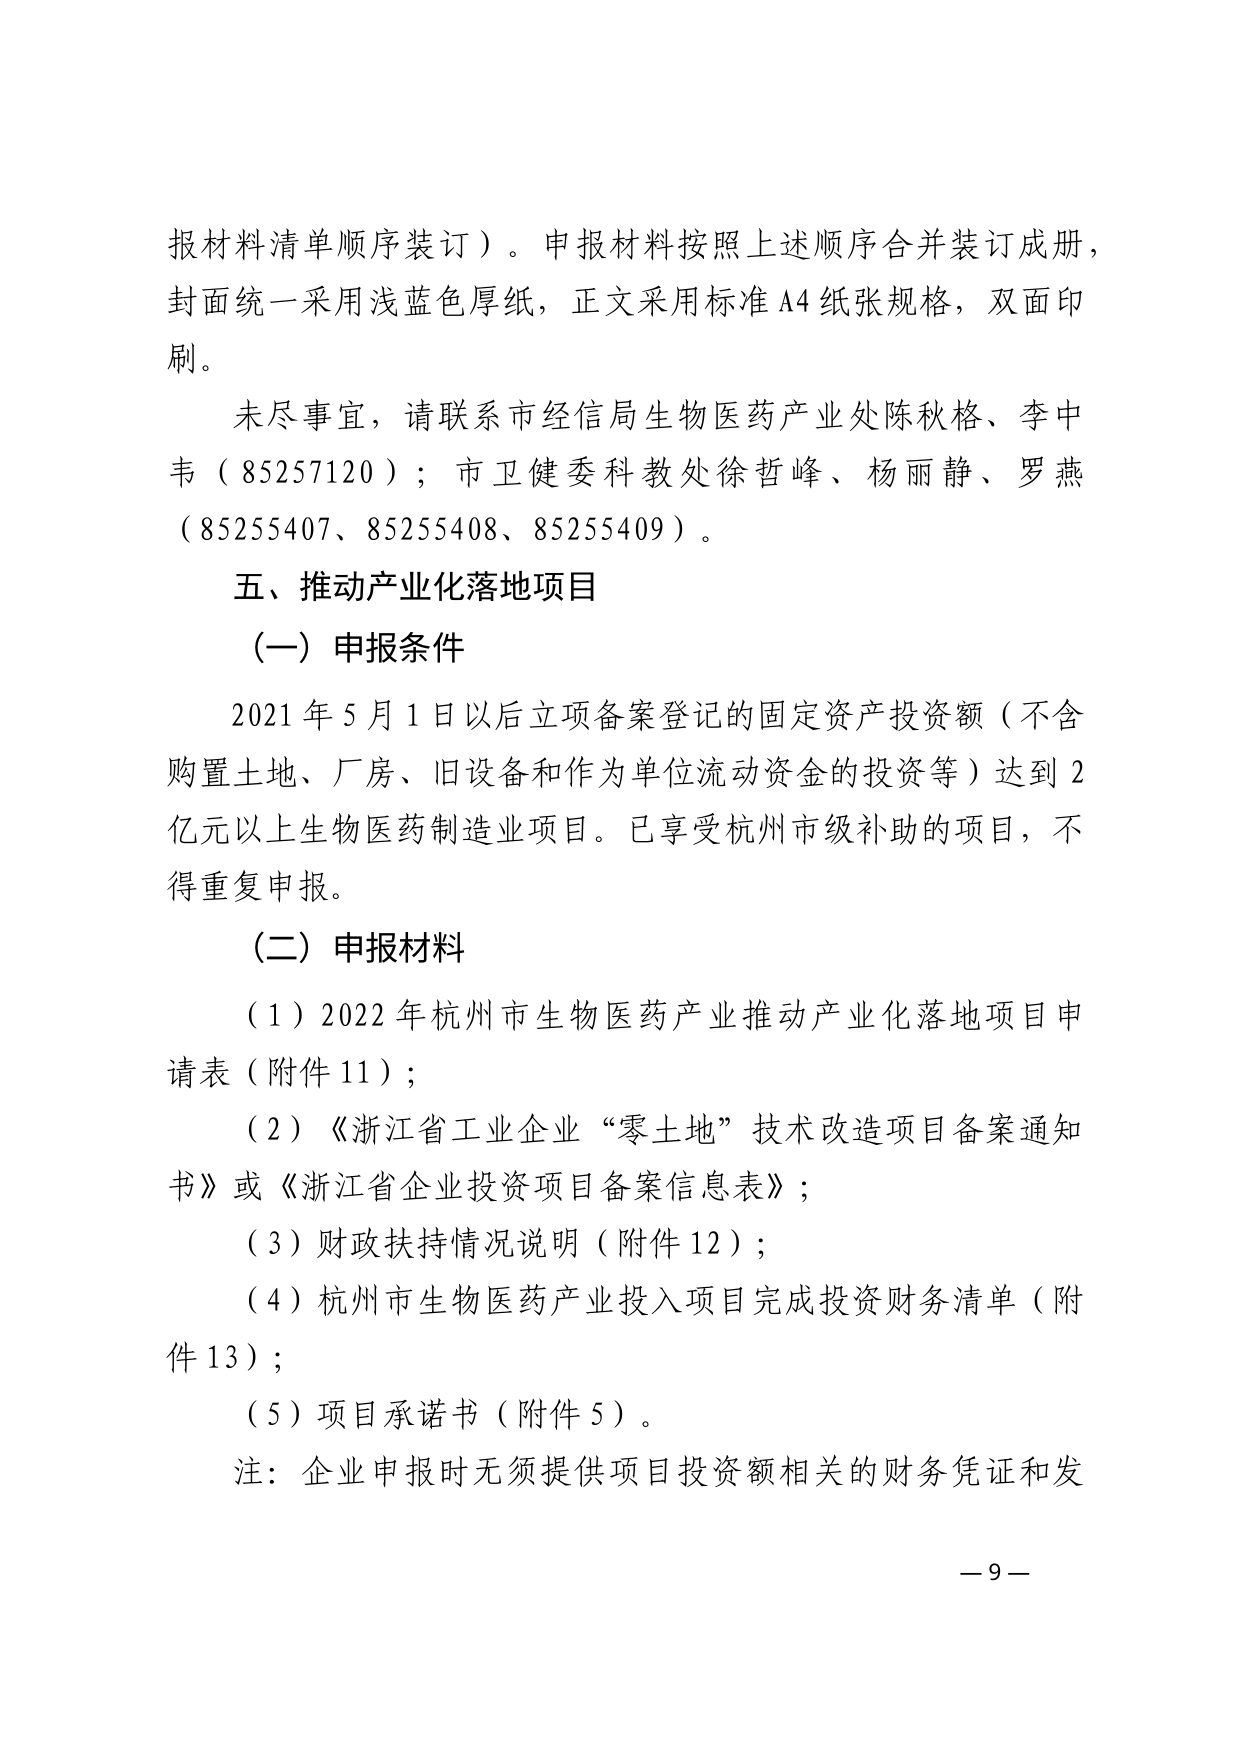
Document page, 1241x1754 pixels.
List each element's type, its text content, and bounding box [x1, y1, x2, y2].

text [165, 1450, 1087, 1488]
list 申报材料 [165, 922, 1087, 970]
text 2021年5月1日以后立项备案登记的固定资产投资额（不含购置土地、厂房、旧设备和作为单位流动资金的投资等）达到2亿元以上生物医药制造业项目。已享受杭州市级补助的项目，不得重复申报。 [165, 694, 1087, 903]
text 未尽事宜，请联系市经信局生物医药产业处陈秋格、李中韦（85257120）；市卫健委科教处徐哲峰、杨丽静、罗燕（85255407、85255408、85255409）。 [165, 394, 1087, 546]
text （4）杭州市生物医药产业投入项目完成投资财务清单（附件13）； [165, 1279, 1087, 1374]
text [165, 223, 1087, 375]
text （1）2022年杭州市生物医药产业推动产业化落地项目申请表（附件11）； [165, 994, 1087, 1089]
text （3）财政扶持情况说明（附件12）； [165, 1222, 1087, 1260]
list 申报条件 [165, 622, 1087, 670]
text 五、推动产业化落地项目 [165, 565, 1087, 603]
text （2）《浙江省工业企业“零土地”技术改造项目备案通知书》或《浙江省企业投资项目备案信息表》； [165, 1108, 1087, 1203]
text （5）项目承诺书（附件5）。 [165, 1393, 1087, 1431]
